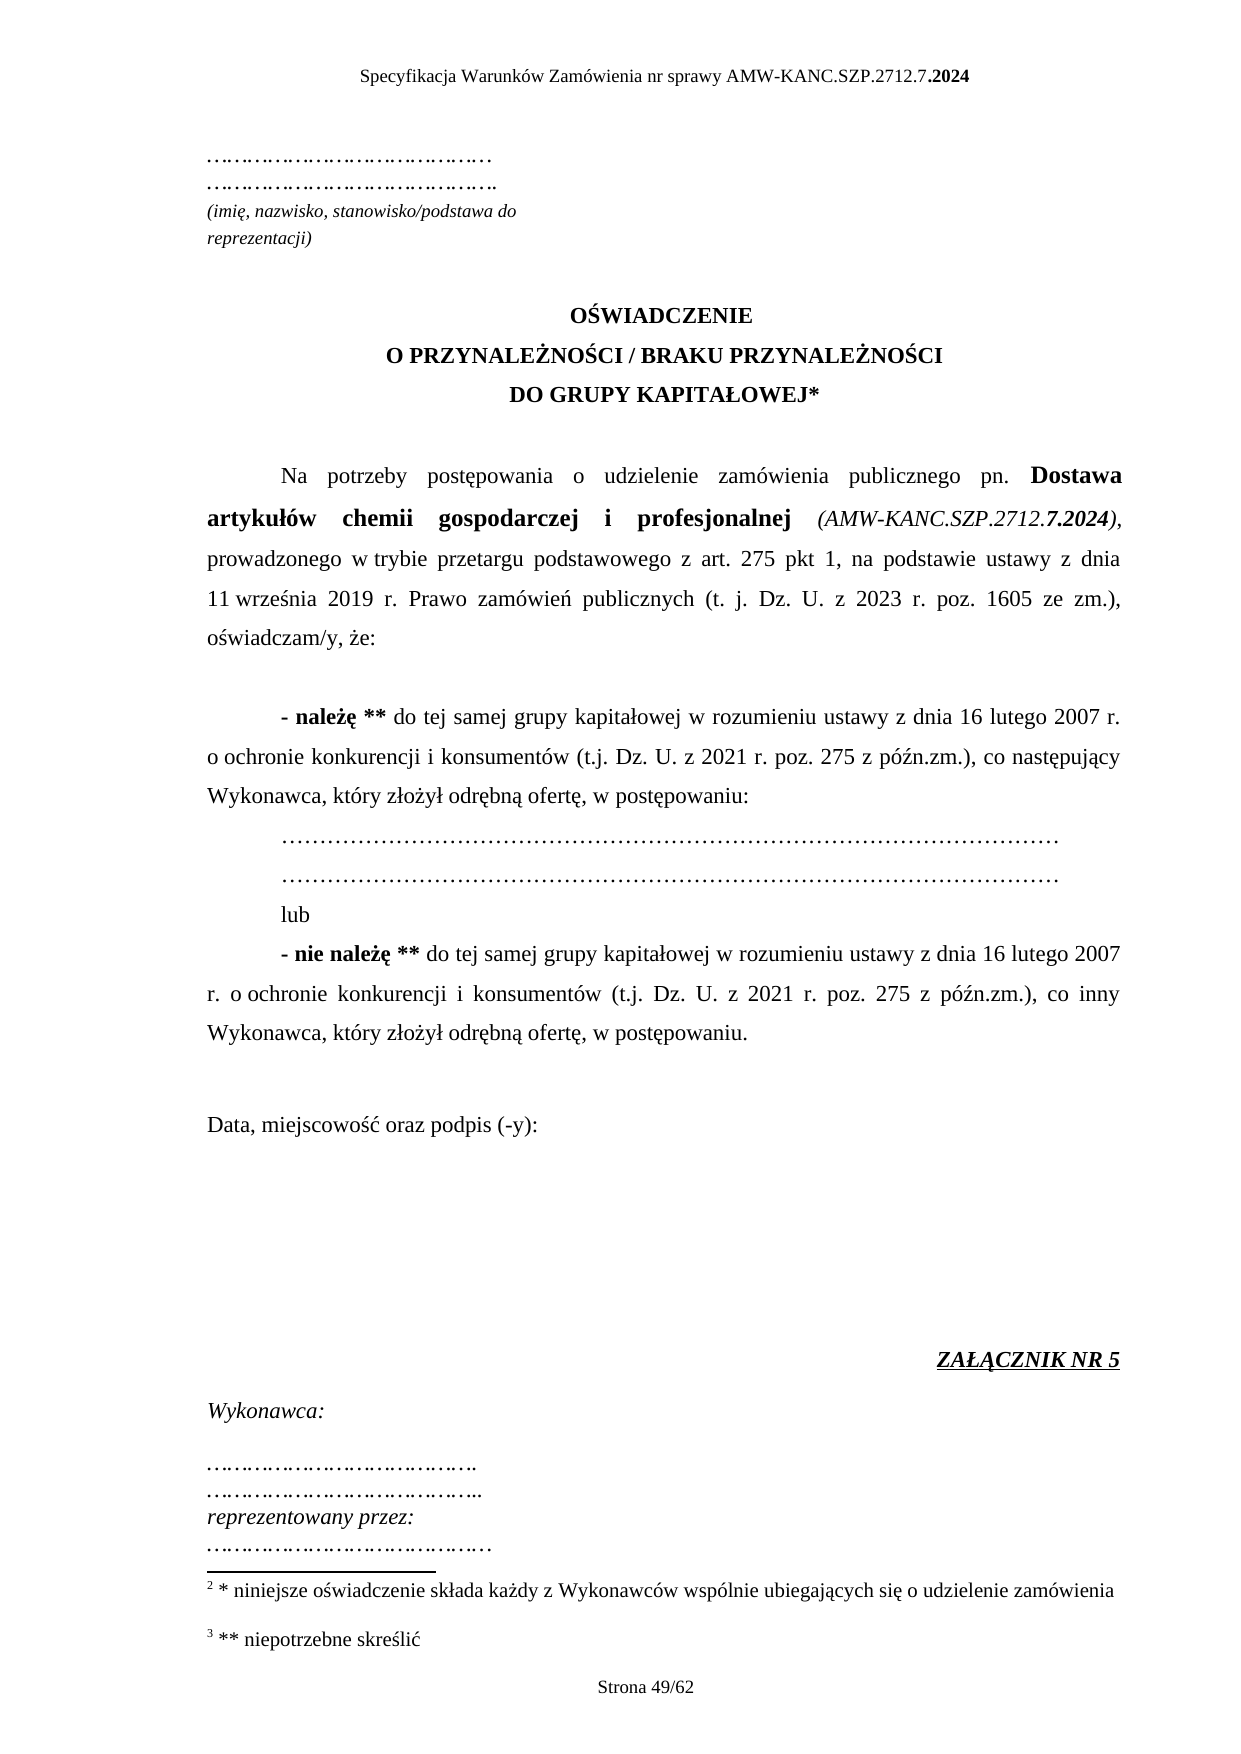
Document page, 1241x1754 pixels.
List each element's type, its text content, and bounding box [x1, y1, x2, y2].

text (imię, nazwisko, stanowisko/podstawa do [207, 194, 1122, 221]
text - nie należę ** do tej samej grupy kapitałowej w rozumieniu ustawy z dnia 16 lutego 2007 r. o ochronie konkurencji i konsumentów (t.j. Dz. U. z 2021 r. poz. 275 z późn.zm.), co inny Wykonawca, który złożył odrębną ofertę, w postępowaniu. [207, 940, 1122, 1046]
text ………………………………….. [207, 1475, 1122, 1502]
text …………………………………. [207, 1448, 1122, 1475]
text ……………………………………. [207, 167, 1122, 194]
text ZAŁĄCZNIK NR 5 [916, 1346, 1122, 1372]
text ………………………………………………………………………………………… [207, 861, 1122, 888]
text reprezentowany przez: [207, 1502, 1122, 1529]
text …………………………………… [207, 1529, 1122, 1556]
text reprezentacji) [207, 221, 1122, 248]
text lub [207, 901, 1122, 927]
text ………………………………………………………………………………………… [207, 822, 1122, 848]
text DO GRUPY KAPITAŁOWEJ* [207, 381, 1122, 408]
text Wykonawca: [207, 1397, 1122, 1423]
text Data, miejscowość oraz podpis (-y): [207, 1111, 1122, 1138]
text O PRZYNALEŻNOŚCI / BRAKU PRZYNALEŻNOŚCI [207, 342, 1122, 368]
text …………………………………… [207, 140, 1122, 167]
text OŚWIADCZENIE [207, 302, 1122, 329]
text Na potrzeby postępowania o udzielenie zamówienia publicznego pn. Dostawa artykułów chemii gospodarczej i profesjonalnej (AMW-KANC.SZP.2712.7.2024), prowadzonego w trybie przetargu podstawowego z art. 275 pkt 1, na podstawie ustawy z dnia 11 września 2019 r. Prawo zamówień publicznych (t. j. Dz. U. z 2023 r. poz. 1605 ze zm.), oświadczam/y, że: [207, 460, 1122, 651]
text - należę** do tej samej grupy kapitałowej w rozumieniu ustawy z dnia 16 lutego 2007 r. o ochronie konkurencji i konsumentów (t.j. Dz. U. z 2021 r. poz. 275 z późn.zm.), co następujący Wykonawca, który złożył odrębną ofertę, w postępowaniu: [207, 703, 1122, 809]
